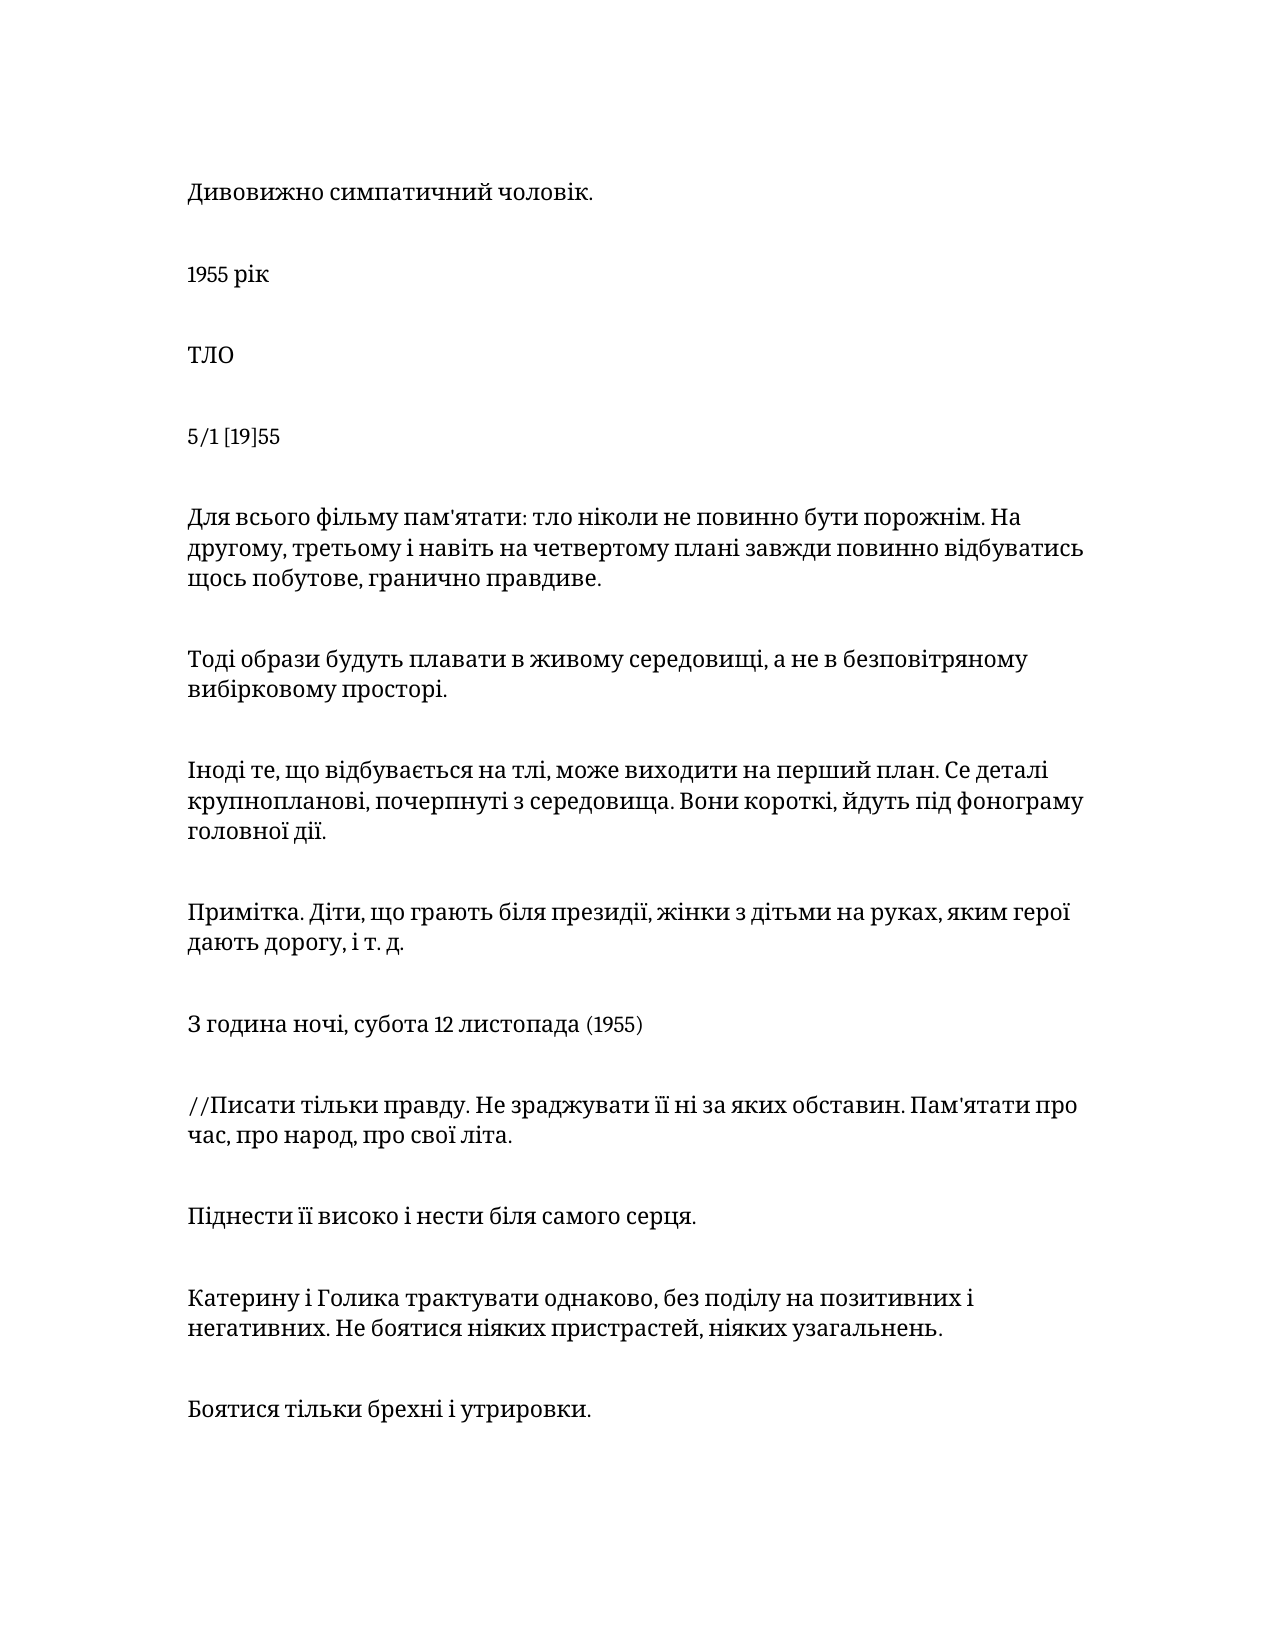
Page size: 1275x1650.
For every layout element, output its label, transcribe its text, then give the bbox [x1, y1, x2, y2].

text Для всього фільму пам'ятати: тло ніколи не повинно бути порожнім. На другому, третьому і навіть на четвертому плані завжди повинно відбуватись щось побутове, гранично правдиве. [187, 475, 1087, 592]
text Дивовижно симпатичний чоловік. [187, 150, 1087, 207]
text Піднести її високо і нести біля самого серця. [187, 1174, 1087, 1231]
text ТЛО [187, 312, 1087, 369]
text //Писати тільки правду. Не зраджувати її ні за яких обставин. Пам'ятати про час, про народ, про свої літа. [187, 1062, 1087, 1149]
text З година ночі, субота 12 листопада (1955) [187, 981, 1087, 1038]
text 5/1 [19]55 [187, 394, 1087, 450]
text 1955 рік [187, 231, 1087, 288]
text Боятися тільки брехні і утрировки. [187, 1367, 1087, 1423]
text Іноді те, що відбувається на тлі, може виходити на перший план. Се деталі крупнопланові, почерпнуті з середовища. Вони короткі, йдуть під фонограму головної дії. [187, 728, 1087, 845]
text Тоді образи будуть плавати в живому середовищі, а не в безповітряному вибірковому просторі. [187, 617, 1087, 703]
text Примітка. Діти, що грають біля президії, жінки з дітьми на руках, яким герої дають дорогу, і т. д. [187, 870, 1087, 957]
text Катерину і Голика трактувати однаково, без поділу на позитивних і негативних. Не боятися ніяких пристрастей, ніяких узагальнень. [187, 1255, 1087, 1342]
